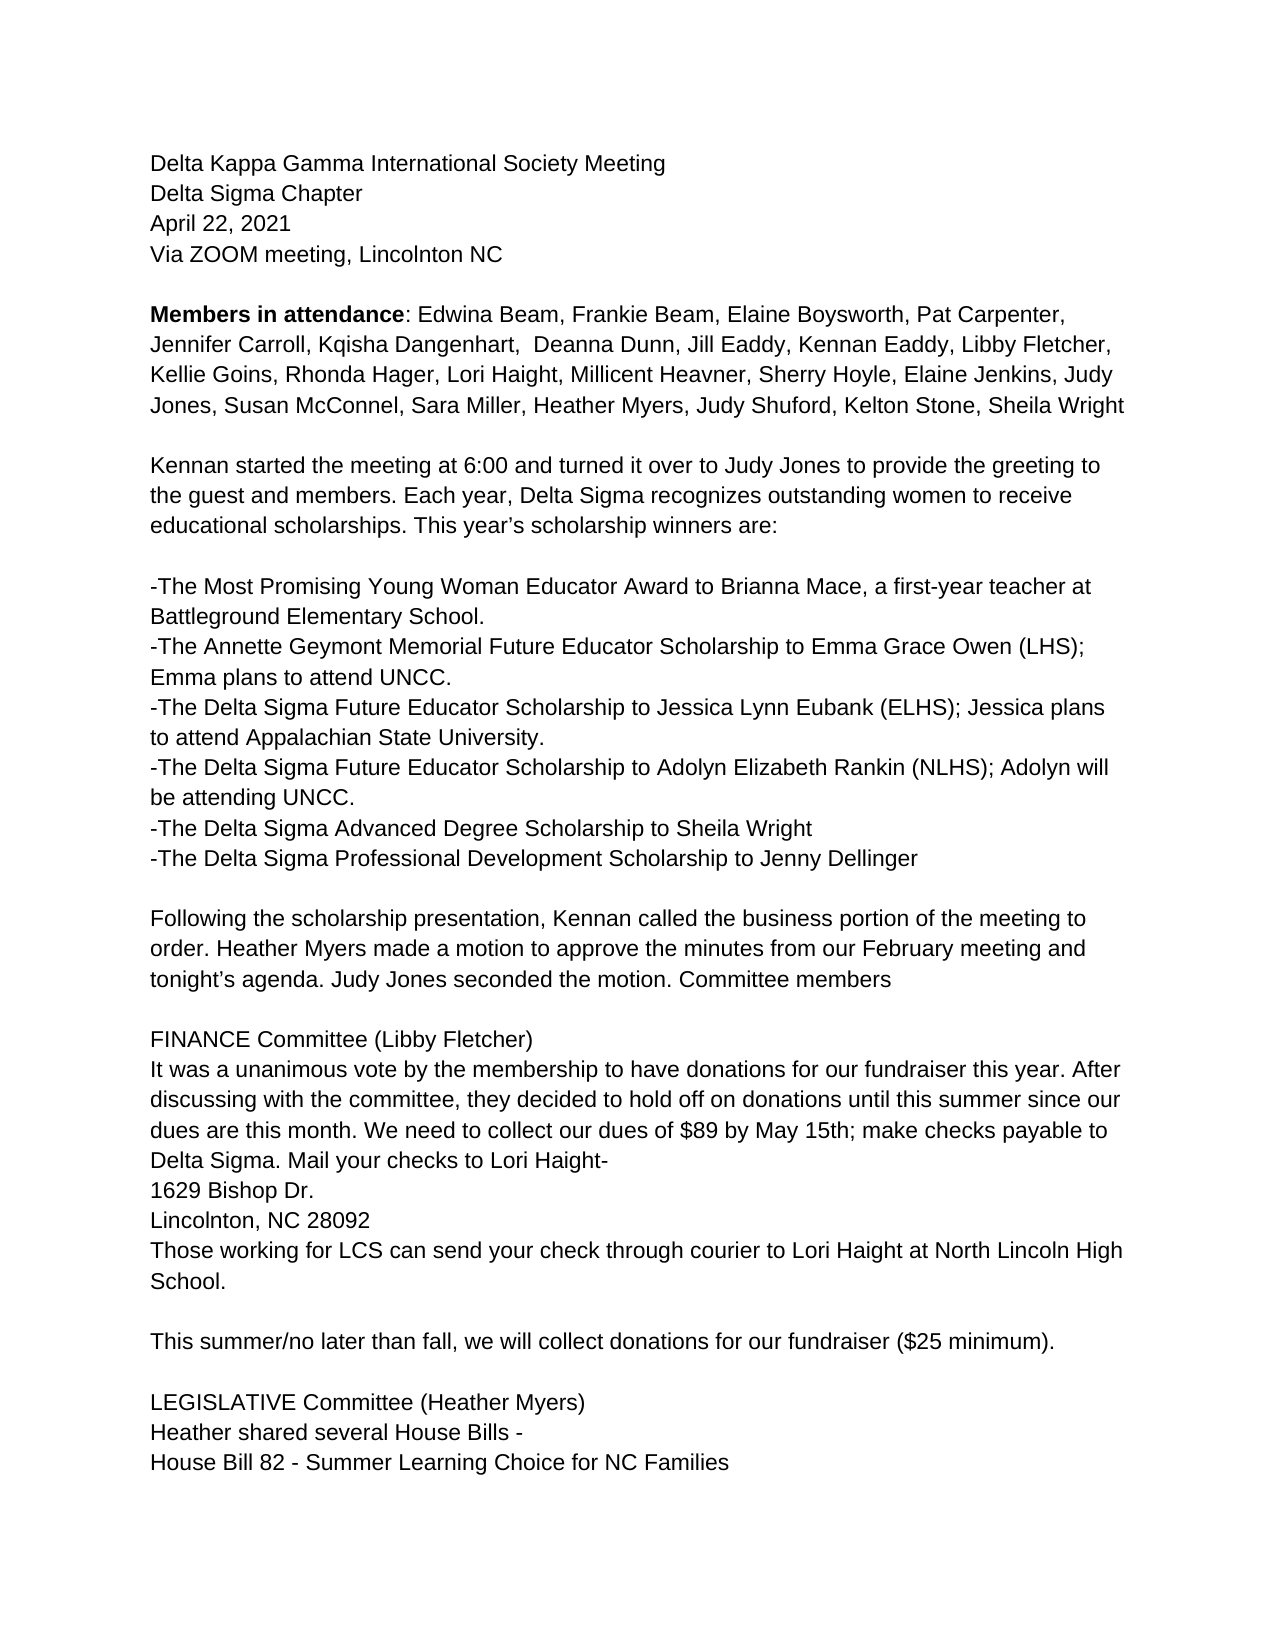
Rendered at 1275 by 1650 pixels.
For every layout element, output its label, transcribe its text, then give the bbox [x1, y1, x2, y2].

text Delta Kappa Gamma International Society Meeting [150, 150, 1125, 176]
text Heather shared several House Bills - [150, 1419, 1125, 1445]
text Members in attendance: Edwina Beam, Frankie Beam, Elaine Boysworth, Pat Carpenter, Jennifer Carroll, Kqisha Dangenhart, Deanna Dunn, Jill Eaddy, Kennan Eaddy, Libby Fletcher, Kellie Goins, Rhonda Hager, Lori Haight, Millicent Heavner, Sherry Hoyle, Elaine Jenkins, Judy Jones, Susan McConnel, Sara Miller, Heather Myers, Judy Shuford, Kelton Stone, Sheila Wright [150, 301, 1125, 418]
text -The Delta Sigma Advanced Degree Scholarship to Sheila Wright [150, 814, 1125, 841]
text FINANCE Committee (Libby Fletcher) [150, 1026, 1125, 1052]
text -The Delta Sigma Professional Development Scholarship to Jenny Dellinger [150, 845, 1125, 871]
text -The Annette Geymont Memorial Future Educator Scholarship to Emma Grace Owen (LHS); Emma plans to attend UNCC. [150, 633, 1125, 690]
text Via ZOOM meeting, Lincolnton NC [150, 241, 1125, 267]
text Following the scholarship presentation, Kennan called the business portion of the meeting to order. Heather Myers made a motion to approve the minutes from our February meeting and tonight’s agenda. Judy Jones seconded the motion. Committee members [150, 905, 1125, 992]
text Lincolnton, NC 28092 [150, 1207, 1125, 1234]
text Delta Sigma Chapter [150, 180, 1125, 207]
text Those working for LCS can send your check through courier to Lori Haight at North Lincoln High School. [150, 1237, 1125, 1294]
text It was a unanimous vote by the membership to have donations for our fundraiser this year. After discussing with the committee, they decided to hold off on donations until this summer since our dues are this month. We need to collect our dues of $89 by May 15th; make checks payable to Delta Sigma. Mail your checks to Lori Haight- [150, 1056, 1125, 1173]
text -The Most Promising Young Woman Educator Award to Brianna Mace, a first-year teacher at Battleground Elementary School. [150, 573, 1125, 629]
text -The Delta Sigma Future Educator Scholarship to Adolyn Elizabeth Rankin (NLHS); Adolyn will be attending UNCC. [150, 754, 1125, 811]
text 1629 Bishop Dr. [150, 1177, 1125, 1203]
text -The Delta Sigma Future Educator Scholarship to Jessica Lynn Eubank (ELHS); Jessica plans to attend Appalachian State University. [150, 694, 1125, 750]
text LEGISLATIVE Committee (Heather Myers) [150, 1388, 1125, 1415]
text Kennan started the meeting at 6:00 and turned it over to Judy Jones to provide the greeting to the guest and members. Each year, Delta Sigma recognizes outstanding women to receive educational scholarships. This year’s scholarship winners are: [150, 452, 1125, 539]
text House Bill 82 - Summer Learning Choice for NC Families [150, 1449, 1125, 1475]
text This summer/no later than fall, we will collect donations for our fundraiser ($25 minimum). [150, 1328, 1125, 1354]
text April 22, 2021 [150, 210, 1125, 237]
